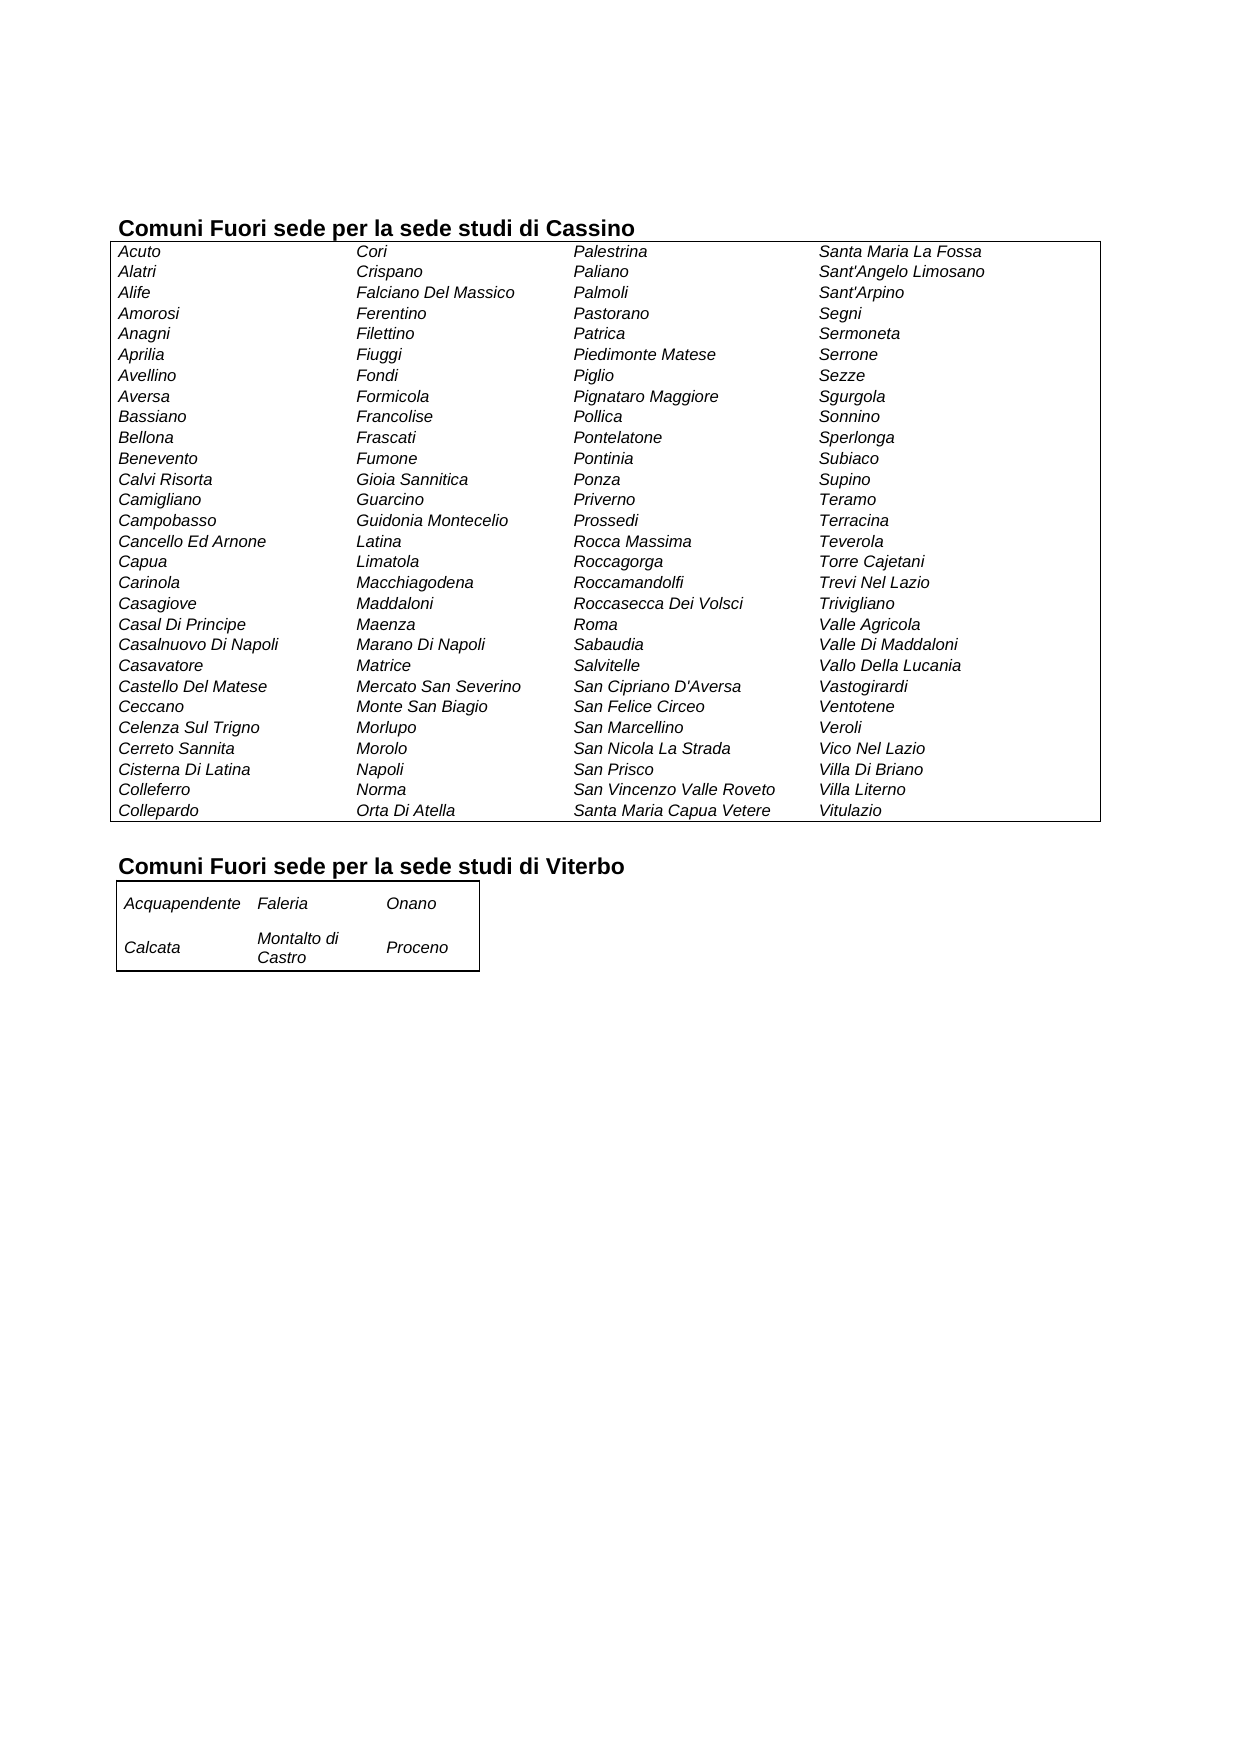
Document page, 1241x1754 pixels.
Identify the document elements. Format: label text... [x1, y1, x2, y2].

table_header Acuto [111, 242, 349, 261]
table_header Acquapendente [117, 882, 250, 926]
table_cell Calvi Risorta [111, 469, 349, 489]
table_cell Guidonia Montecelio [349, 510, 566, 531]
table_cell Salvitelle [566, 655, 811, 676]
table_cell Morolo [349, 738, 566, 759]
table_header Santa Maria La Fossa [811, 242, 1100, 261]
table_cell Camigliano [111, 489, 349, 510]
text Comuni Fuori sede per la sede studi di Viterbo [118, 853, 1107, 879]
table_cell Colleferro [111, 780, 349, 800]
table_cell Vallo Della Lucania [811, 655, 1100, 676]
table_cell Vitulazio [811, 800, 1100, 821]
table_cell Valle Agricola [811, 614, 1100, 634]
table_cell Ceccano [111, 697, 349, 717]
table_cell Latina [349, 531, 566, 551]
table_cell Mercato San Severino [349, 676, 566, 697]
table_cell Roccamandolfi [566, 572, 811, 593]
table_cell Collepardo [111, 800, 349, 821]
table_cell Maddaloni [349, 593, 566, 614]
table_cell Piedimonte Matese [566, 344, 811, 365]
table_cell Fondi [349, 365, 566, 386]
table_cell Norma [349, 780, 566, 800]
table_cell Calcata [117, 926, 250, 969]
table_cell Casalnuovo Di Napoli [111, 634, 349, 655]
table_cell Villa Di Briano [811, 759, 1100, 779]
table_cell Celenza Sul Trigno [111, 717, 349, 738]
table_cell Supino [811, 469, 1100, 489]
table_header Onano [379, 882, 479, 926]
table_cell Roma [566, 614, 811, 634]
table_cell Aprilia [111, 344, 349, 365]
table_cell Sant'Angelo Limosano [811, 261, 1100, 282]
table_cell Sant'Arpino [811, 282, 1100, 303]
table_cell Prossedi [566, 510, 811, 531]
table_cell Palmoli [566, 282, 811, 303]
table_cell Orta Di Atella [349, 800, 566, 821]
table_cell Torre Cajetani [811, 551, 1100, 572]
table_cell Sperlonga [811, 427, 1100, 448]
table_cell Cancello Ed Arnone [111, 531, 349, 551]
text Comuni Fuori sede per la sede studi di Cassino [118, 220, 1105, 241]
table_cell Sabaudia [566, 634, 811, 655]
table_cell Alife [111, 282, 349, 303]
table_cell Macchiagodena [349, 572, 566, 593]
table_cell Rocca Massima [566, 531, 811, 551]
table_cell Castello Del Matese [111, 676, 349, 697]
table_cell San Felice Circeo [566, 697, 811, 717]
table_cell Terracina [811, 510, 1100, 531]
table_cell Pignataro Maggiore [566, 386, 811, 406]
table_cell Pollica [566, 406, 811, 427]
table_cell Morlupo [349, 717, 566, 738]
table_cell Cisterna Di Latina [111, 759, 349, 779]
table_cell Matrice [349, 655, 566, 676]
table_cell Anagni [111, 324, 349, 344]
table_cell Benevento [111, 448, 349, 468]
table_cell Segni [811, 303, 1100, 323]
table_cell Serrone [811, 344, 1100, 365]
table_cell Pontinia [566, 448, 811, 468]
table_cell Valle Di Maddaloni [811, 634, 1100, 655]
table_cell San Vincenzo Valle Roveto [566, 780, 811, 800]
table_cell Maenza [349, 614, 566, 634]
table_cell Pastorano [566, 303, 811, 323]
table_cell Sonnino [811, 406, 1100, 427]
table_cell San Prisco [566, 759, 811, 779]
table_cell Casagiove [111, 593, 349, 614]
table_cell Bassiano [111, 406, 349, 427]
table_cell Falciano Del Massico [349, 282, 566, 303]
table_cell Trevi Nel Lazio [811, 572, 1100, 593]
table_cell Casal Di Principe [111, 614, 349, 634]
table_header Cori [349, 242, 566, 261]
table_cell Francolise [349, 406, 566, 427]
table_cell Marano Di Napoli [349, 634, 566, 655]
table_cell Amorosi [111, 303, 349, 323]
table_header Palestrina [566, 242, 811, 261]
table_cell San Cipriano D'Aversa [566, 676, 811, 697]
table_cell Vastogirardi [811, 676, 1100, 697]
table_cell Bellona [111, 427, 349, 448]
table_cell Gioia Sannitica [349, 469, 566, 489]
table_cell Casavatore [111, 655, 349, 676]
table_cell Ventotene [811, 697, 1100, 717]
table_cell Subiaco [811, 448, 1100, 468]
table_cell Aversa [111, 386, 349, 406]
table_cell Teverola [811, 531, 1100, 551]
table_cell Santa Maria Capua Vetere [566, 800, 811, 821]
table_cell Frascati [349, 427, 566, 448]
table_cell Carinola [111, 572, 349, 593]
table_cell Priverno [566, 489, 811, 510]
table_cell Roccagorga [566, 551, 811, 572]
table_cell Formicola [349, 386, 566, 406]
table_cell Fiuggi [349, 344, 566, 365]
table_cell San Nicola La Strada [566, 738, 811, 759]
table_header Faleria [250, 882, 379, 926]
table_cell Montalto di Castro [250, 926, 379, 969]
table_cell Ponza [566, 469, 811, 489]
table_cell Veroli [811, 717, 1100, 738]
table_cell Sermoneta [811, 324, 1100, 344]
table_cell Filettino [349, 324, 566, 344]
table_cell Alatri [111, 261, 349, 282]
table_cell Vico Nel Lazio [811, 738, 1100, 759]
table_cell Monte San Biagio [349, 697, 566, 717]
table_cell Napoli [349, 759, 566, 779]
table_cell Teramo [811, 489, 1100, 510]
table_cell Campobasso [111, 510, 349, 531]
table_cell Paliano [566, 261, 811, 282]
table_cell Crispano [349, 261, 566, 282]
table_cell Ferentino [349, 303, 566, 323]
table_cell Patrica [566, 324, 811, 344]
table_cell Fumone [349, 448, 566, 468]
table_cell Trivigliano [811, 593, 1100, 614]
table_cell Proceno [379, 926, 479, 969]
table_cell Roccasecca Dei Volsci [566, 593, 811, 614]
table_cell Guarcino [349, 489, 566, 510]
table_cell Sgurgola [811, 386, 1100, 406]
table_cell Pontelatone [566, 427, 811, 448]
table_cell Villa Literno [811, 780, 1100, 800]
table_cell Limatola [349, 551, 566, 572]
table_cell Sezze [811, 365, 1100, 386]
table_cell Avellino [111, 365, 349, 386]
table_cell Piglio [566, 365, 811, 386]
table_cell San Marcellino [566, 717, 811, 738]
table_cell Cerreto Sannita [111, 738, 349, 759]
table_cell Capua [111, 551, 349, 572]
